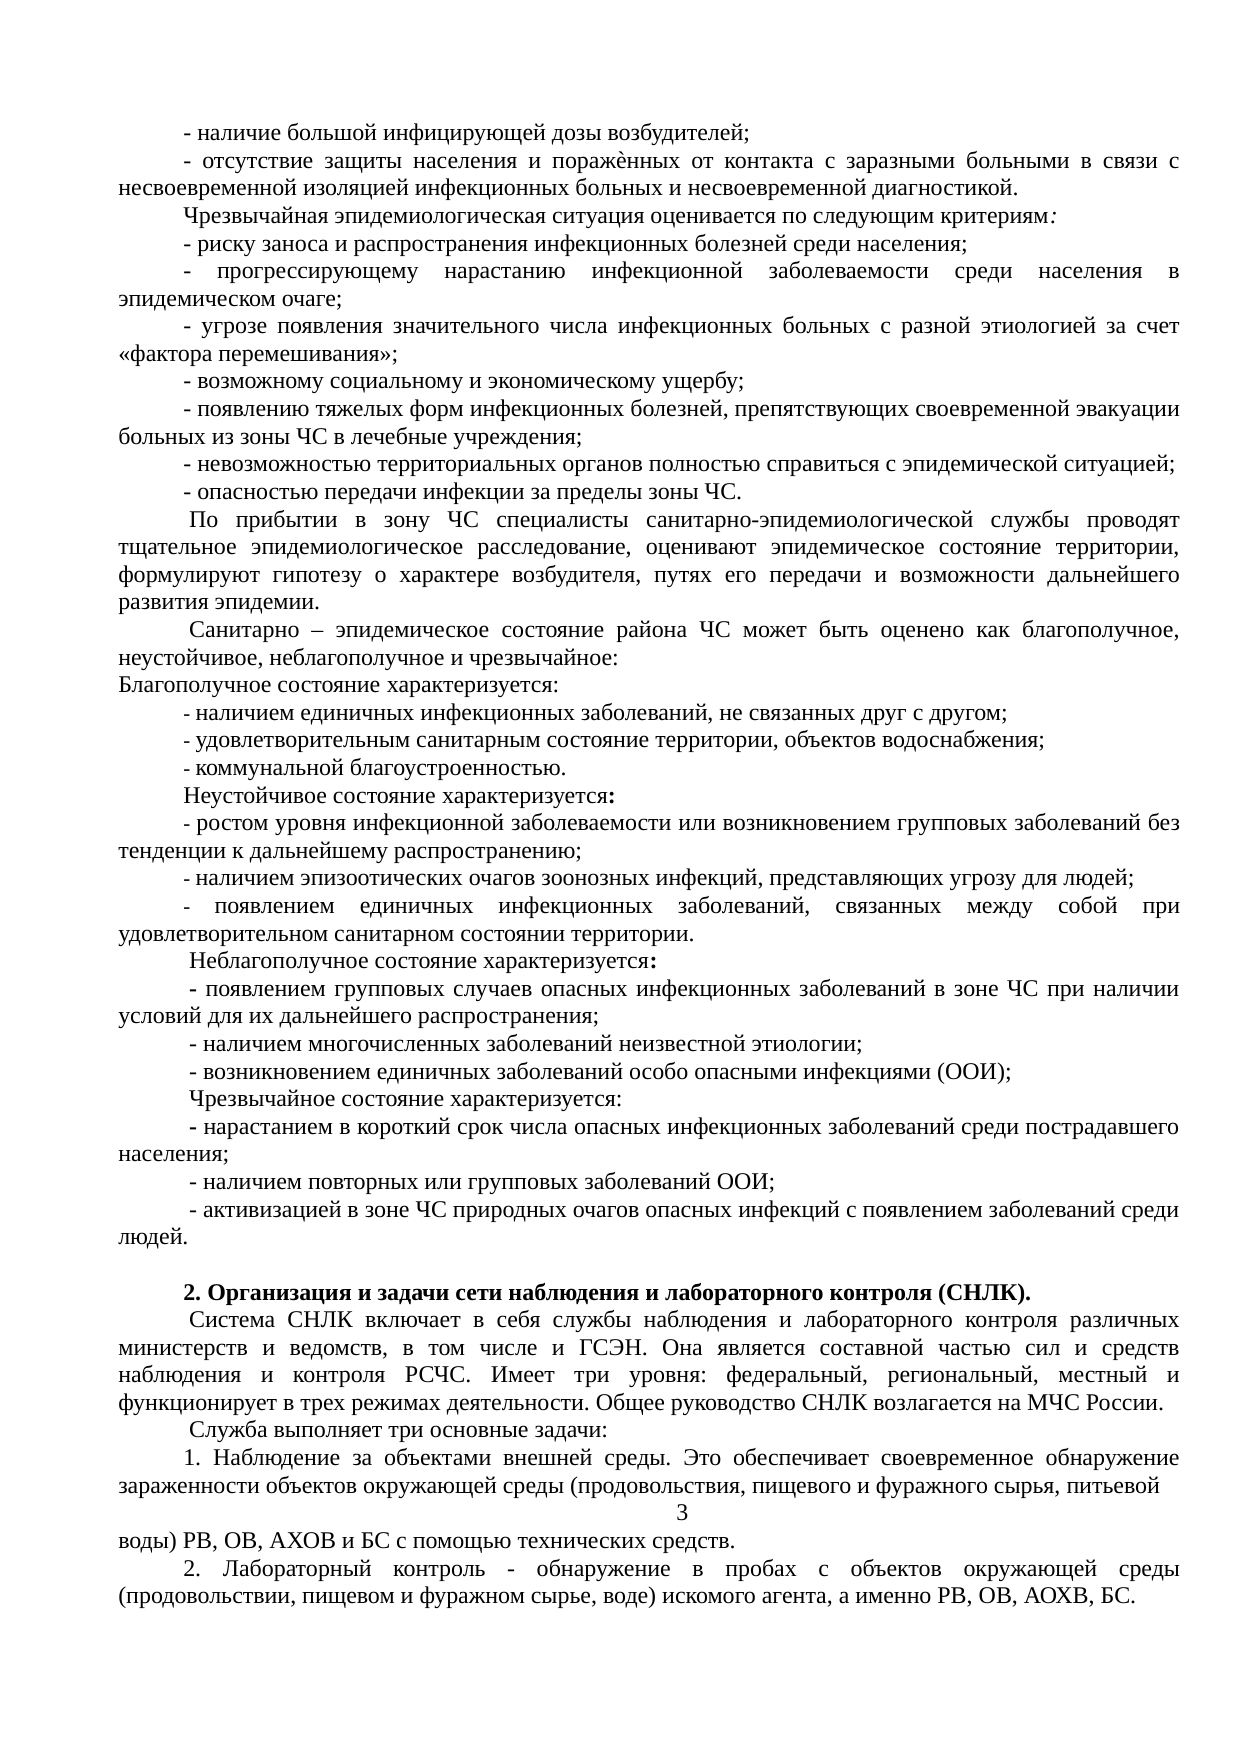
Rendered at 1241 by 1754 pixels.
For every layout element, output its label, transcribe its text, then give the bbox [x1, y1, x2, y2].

text Служба выполняет три основные задачи: [118, 1416, 1181, 1443]
text воды) РВ, ОВ, АХОВ и БС с помощью технических средств. [118, 1526, 1181, 1553]
text - коммунальной благоустроенностью. [118, 753, 1181, 781]
text - активизацией в зоне ЧС природных очагов опасных инфекций с появлением заболеваний среди людей. [118, 1195, 1181, 1250]
text 1. Наблюдение за объектами внешней среды. Это обеспечивает своевременное обнаружение зараженности объектов окружающей среды (продовольствия, пищевого и фуражного сырья, питьевой [118, 1443, 1181, 1498]
text Чрезвычайное состояние характеризуется: [118, 1084, 1181, 1112]
text - появлением единичных инфекционных заболеваний, связанных между собой при удовлетворительном санитарном состоянии территории. [118, 891, 1181, 946]
text Благополучное состояние характеризуется: [118, 670, 1181, 698]
text 4 [118, 1498, 1181, 1526]
text Чрезвычайная эпидемиологическая ситуация оценивается по следующим критериям: [118, 201, 1181, 228]
text - наличие большой инфицирующей дозы возбудителей; [118, 118, 1181, 146]
text - возникновением единичных заболеваний особо опасными инфекциями (ООИ); [118, 1057, 1181, 1084]
text - удовлетворительным санитарным состояние территории, объектов водоснабжения; [118, 725, 1181, 753]
text - отсутствие защиты населения и поражѐнных от контакта с заразными больными в связи с несвоевременной изоляцией инфекционных больных и несвоевременной диагностикой. [118, 146, 1181, 201]
text 2. Лабораторный контроль - обнаружение в пробах с объектов окружающей среды (продовольствии, пищевом и фуражном сырье, воде) искомого агента, а именно РВ, ОВ, АОХВ, БС. [118, 1553, 1181, 1609]
text - нарастанием в короткий срок числа опасных инфекционных заболеваний среди пострадавшего населения; [118, 1112, 1181, 1167]
text - ростом уровня инфекционной заболеваемости или возникновением групповых заболеваний без тенденции к дальнейшему распространению; [118, 808, 1181, 863]
text - опасностью передачи инфекции за пределы зоны ЧС. [118, 477, 1181, 504]
text Неустойчивое состояние характеризуется: [118, 781, 1181, 808]
text - невозможностью территориальных органов полностью справиться с эпидемической ситуацией; [118, 449, 1181, 477]
text - появлением групповых случаев опасных инфекционных заболеваний в зоне ЧС при наличии условий для их дальнейшего распространения; [118, 974, 1181, 1029]
text - угрозе появления значительного числа инфекционных больных с разной этиологией за счет «фактора перемешивания»; [118, 311, 1181, 367]
text - наличием повторных или групповых заболеваний ООИ; [118, 1167, 1181, 1195]
text 2. Организация и задачи сети наблюдения и лабораторного контроля (СНЛК). [118, 1277, 1181, 1305]
text - наличием многочисленных заболеваний неизвестной этиологии; [118, 1029, 1181, 1057]
text По прибытии в зону ЧС специалисты санитарно-эпидемиологической службы проводят тщательное эпидемиологическое расследование, оценивают эпидемическое состояние территории, формулируют гипотезу о характере возбудителя, путях его передачи и возможности дальнейшего развития эпидемии. [118, 504, 1181, 615]
text Санитарно – эпидемическое состояние района ЧС может быть оценено как благополучное, неустойчивое, неблагополучное и чрезвычайное: [118, 615, 1181, 670]
text - возможному социальному и экономическому ущербу; [118, 367, 1181, 394]
text - риску заноса и распространения инфекционных болезней среди населения; [118, 228, 1181, 256]
text - появлению тяжелых форм инфекционных болезней, препятствующих своевременной эвакуации больных из зоны ЧС в лечебные учреждения; [118, 394, 1181, 449]
text - наличием единичных инфекционных заболеваний, не связанных друг с другом; [118, 698, 1181, 725]
text - наличием эпизоотических очагов зоонозных инфекций, представляющих угрозу для людей; [118, 863, 1181, 891]
text Неблагополучное состояние характеризуется: [118, 946, 1181, 974]
text - прогрессирующему нарастанию инфекционной заболеваемости среди населения в эпидемическом очаге; [118, 256, 1181, 311]
text Система СНЛК включает в себя службы наблюдения и лабораторного контроля различных министерств и ведомств, в том числе и ГСЭН. Она является составной частью сил и средств наблюдения и контроля РСЧС. Имеет три уровня: федеральный, региональный, местный и функционирует в трех режимах деятельности. Общее руководство СНЛК возлагается на МЧС России. [118, 1305, 1181, 1416]
